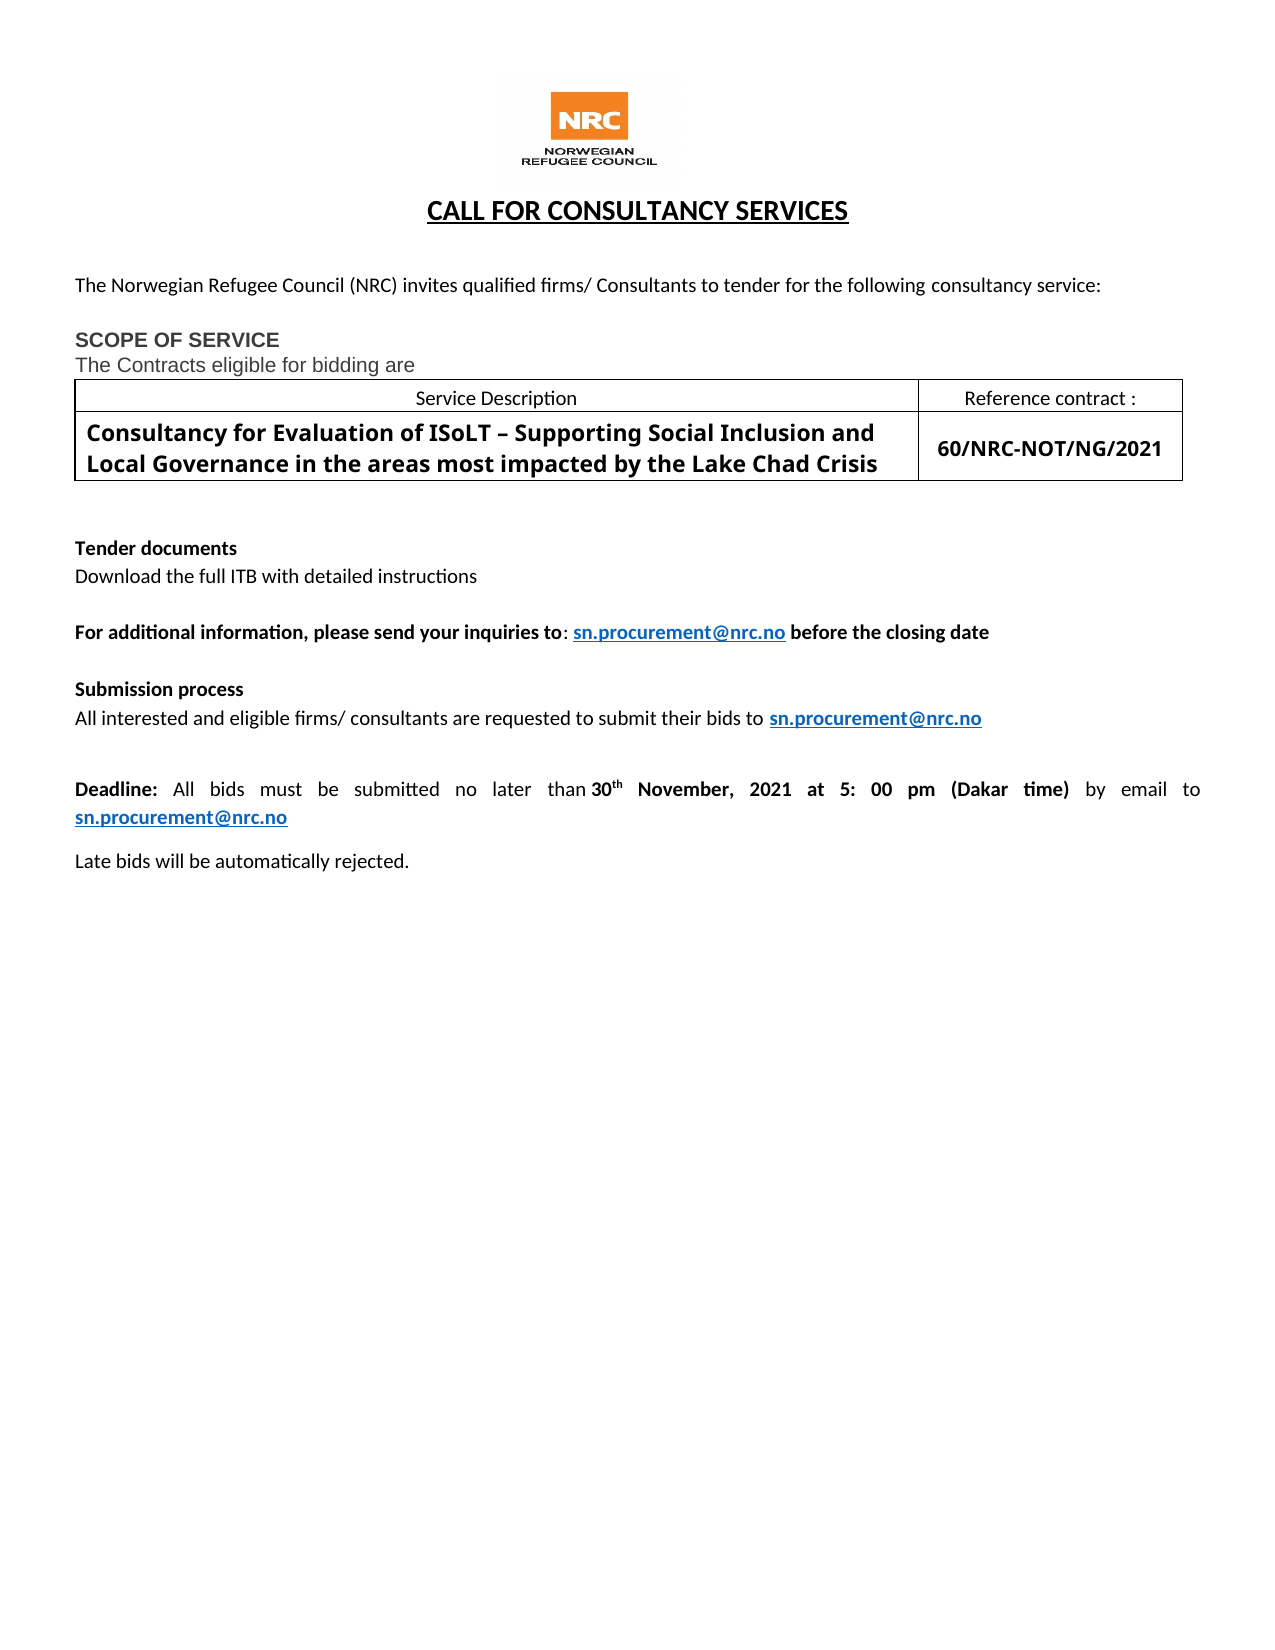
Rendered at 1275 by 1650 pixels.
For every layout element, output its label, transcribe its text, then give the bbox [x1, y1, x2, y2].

text Download the full ITB with detailed instructions [75, 563, 1201, 588]
text Tender documents [75, 535, 1201, 561]
text Submission process [75, 676, 1201, 701]
table_header Reference contract : [919, 380, 1182, 411]
table_header Service Description [76, 380, 918, 411]
text SCOPE OF SERVICE The Contracts eligible for bidding are [75, 327, 1201, 377]
table_cell 60/NRC-NOT/NG/2021 [919, 412, 1182, 479]
table_cell Consultancy for Evaluation of ISoLT – Supporting Social Inclusion and Local Governance in the areas most impacted by the Lake Chad Crisis [76, 412, 918, 479]
text For additional information, please send your inquiries to: sn.procurement@nrc.no before the closing date [75, 619, 1201, 645]
picture [495, 74, 684, 190]
text Deadline: All bids must be submitted no later than 30th November, 2021 at 5: 00 pm (Dakar time) by email to sn.procurement@nrc.no [75, 777, 1201, 829]
text Late bids will be automatically rejected. [75, 848, 1201, 873]
text CALL FOR CONSULTANCY SERVICES [75, 192, 1201, 227]
text The Norwegian Refugee Council (NRC) invites qualified firms/ Consultants to tender for the following consultancy service: [75, 273, 1201, 298]
text All interested and eligible firms/ consultants are requested to submit their bids to sn.procurement@nrc.no [75, 705, 1201, 731]
